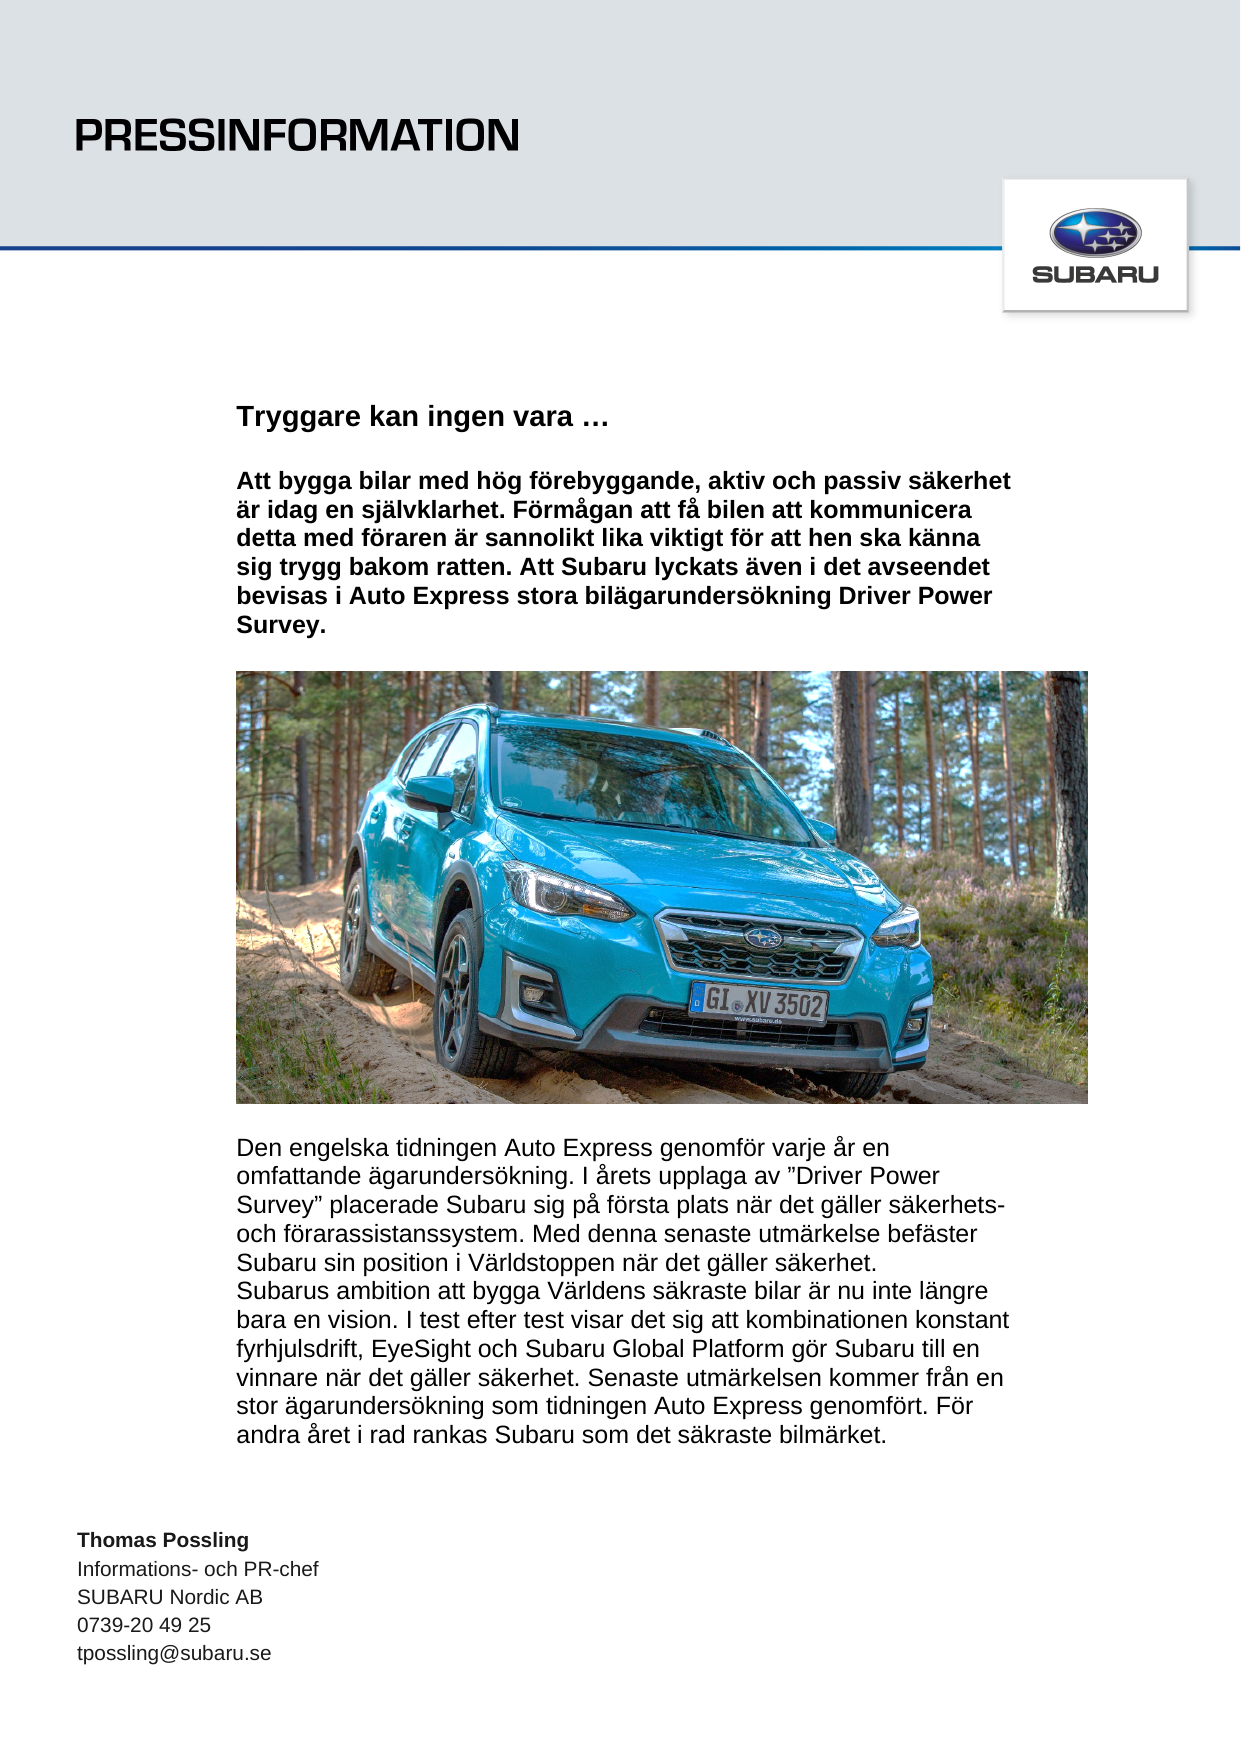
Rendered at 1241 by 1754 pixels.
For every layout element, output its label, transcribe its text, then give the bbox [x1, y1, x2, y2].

picture [236, 671, 1088, 1104]
text Att bygga bilar med hög förebyggande, aktiv och passiv säkerhet är idag en självklarhet. Förmågan att få bilen att kommunicera detta med föraren är sannolikt lika viktigt för att hen ska känna sig trygg bakom ratten. Att Subaru lyckats även i det avseendet bevisas i Auto Express stora bilägarundersökning Driver Power Survey. [236, 466, 1019, 638]
text Den engelska tidningen Auto Express genomför varje år en omfattande ägarundersökning. I årets upplaga av ”Driver Power Survey” placerade Subaru sig på första plats när det gäller säkerhets- och förarassistanssystem. Med denna senaste utmärkelse befäster Subaru sin position i Världstoppen när det gäller säkerhet. [236, 1133, 1019, 1276]
text Subarus ambition att bygga Världens säkraste bilar är nu inte längre bara en vision. I test efter test visar det sig att kombinationen konstant fyrhjulsdrift, EyeSight och Subaru Global Platform gör Subaru till en vinnare när det gäller säkerhet. Senaste utmärkelsen kommer från en stor ägarundersökning som tidningen Auto Express genomfört. För andra året i rad rankas Subaru som det säkraste bilmärket. [236, 1276, 1019, 1449]
text Tryggare kan ingen vara … [236, 399, 1019, 432]
picture [0, 0, 1241, 324]
